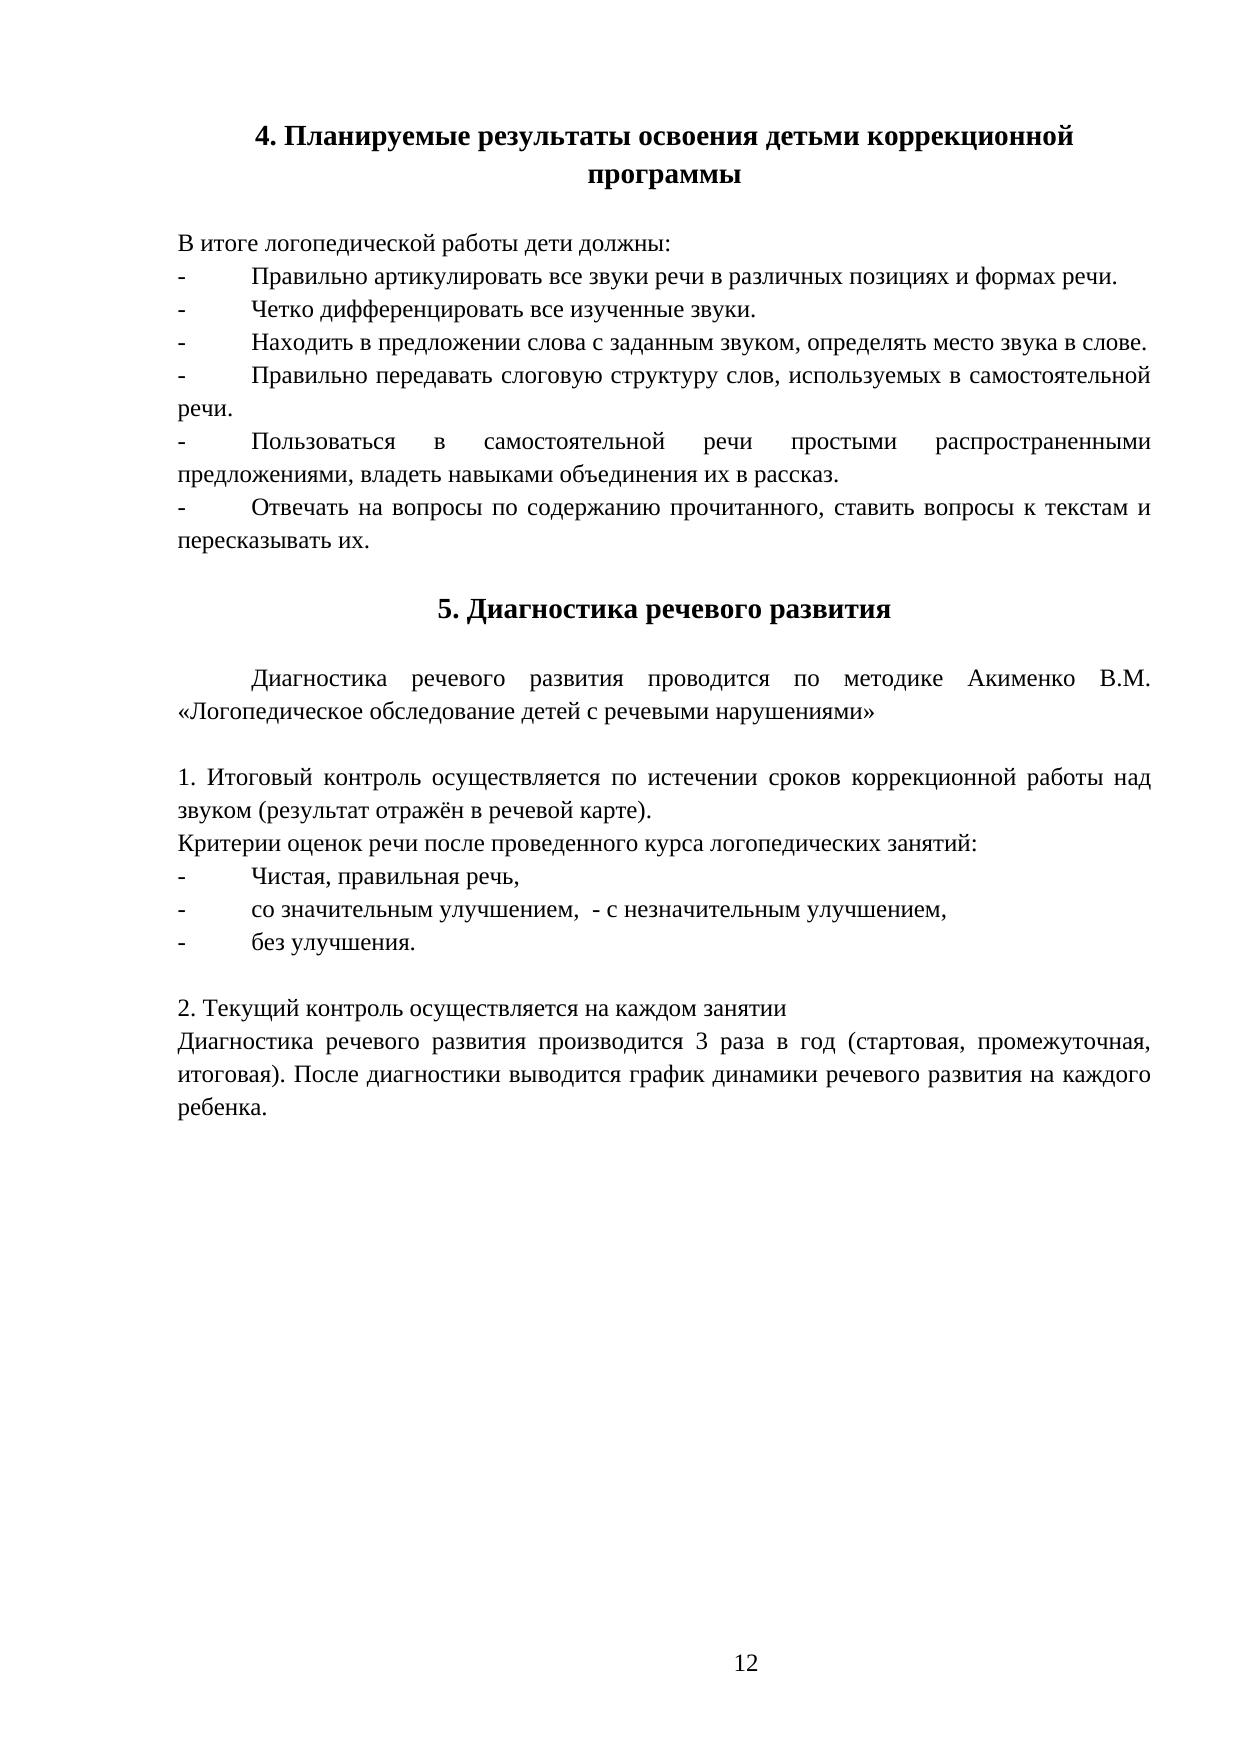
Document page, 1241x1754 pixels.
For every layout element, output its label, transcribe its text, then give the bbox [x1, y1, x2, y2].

list Правильно передавать слоговую структуру слов, используемых в самостоятельной речи. [177, 360, 1152, 422]
text Критерии оценок речи после проведенного курса логопедических занятий: [177, 828, 1152, 857]
list Чистая, правильная речь, [177, 861, 1152, 890]
list Находить в предложении слова с заданным звуком, определять место звука в слове. [177, 327, 1152, 356]
text 2. Текущий контроль осуществляется на каждом занятии [177, 993, 1152, 1022]
text 1. Итоговый контроль осуществляется по истечении сроков коррекционной работы над звуком (результат отражён в речевой карте). [177, 762, 1152, 824]
subtitle 4. Планируемые результаты освоения детьми коррекционной программы [177, 118, 1152, 190]
list Пользоваться в самостоятельной речи простыми распространенными предложениями, владеть навыками объединения их в рассказ. [177, 426, 1152, 488]
text Диагностика речевого развития проводится по методике Акименко В.М. «Логопедическое обследование детей с речевыми нарушениями» [177, 663, 1152, 725]
text В итоге логопедической работы дети должны: [177, 228, 1152, 257]
list Четко дифференцировать все изученные звуки. [177, 294, 1152, 323]
list со значительным улучшением, - с незначительным улучшением, [177, 894, 1152, 923]
text Диагностика речевого развития производится 3 раза в год (стартовая, промежуточная, итоговая). После диагностики выводится график динамики речевого развития на каждого ребенка. [177, 1026, 1152, 1121]
subtitle 5. Диагностика речевого развития [177, 591, 1152, 625]
list Правильно артикулировать все звуки речи в различных позициях и формах речи. [177, 261, 1152, 290]
list Отвечать на вопросы по содержанию прочитанного, ставить вопросы к текстам и пересказывать их. [177, 492, 1152, 554]
list без улучшения. [177, 927, 1152, 956]
